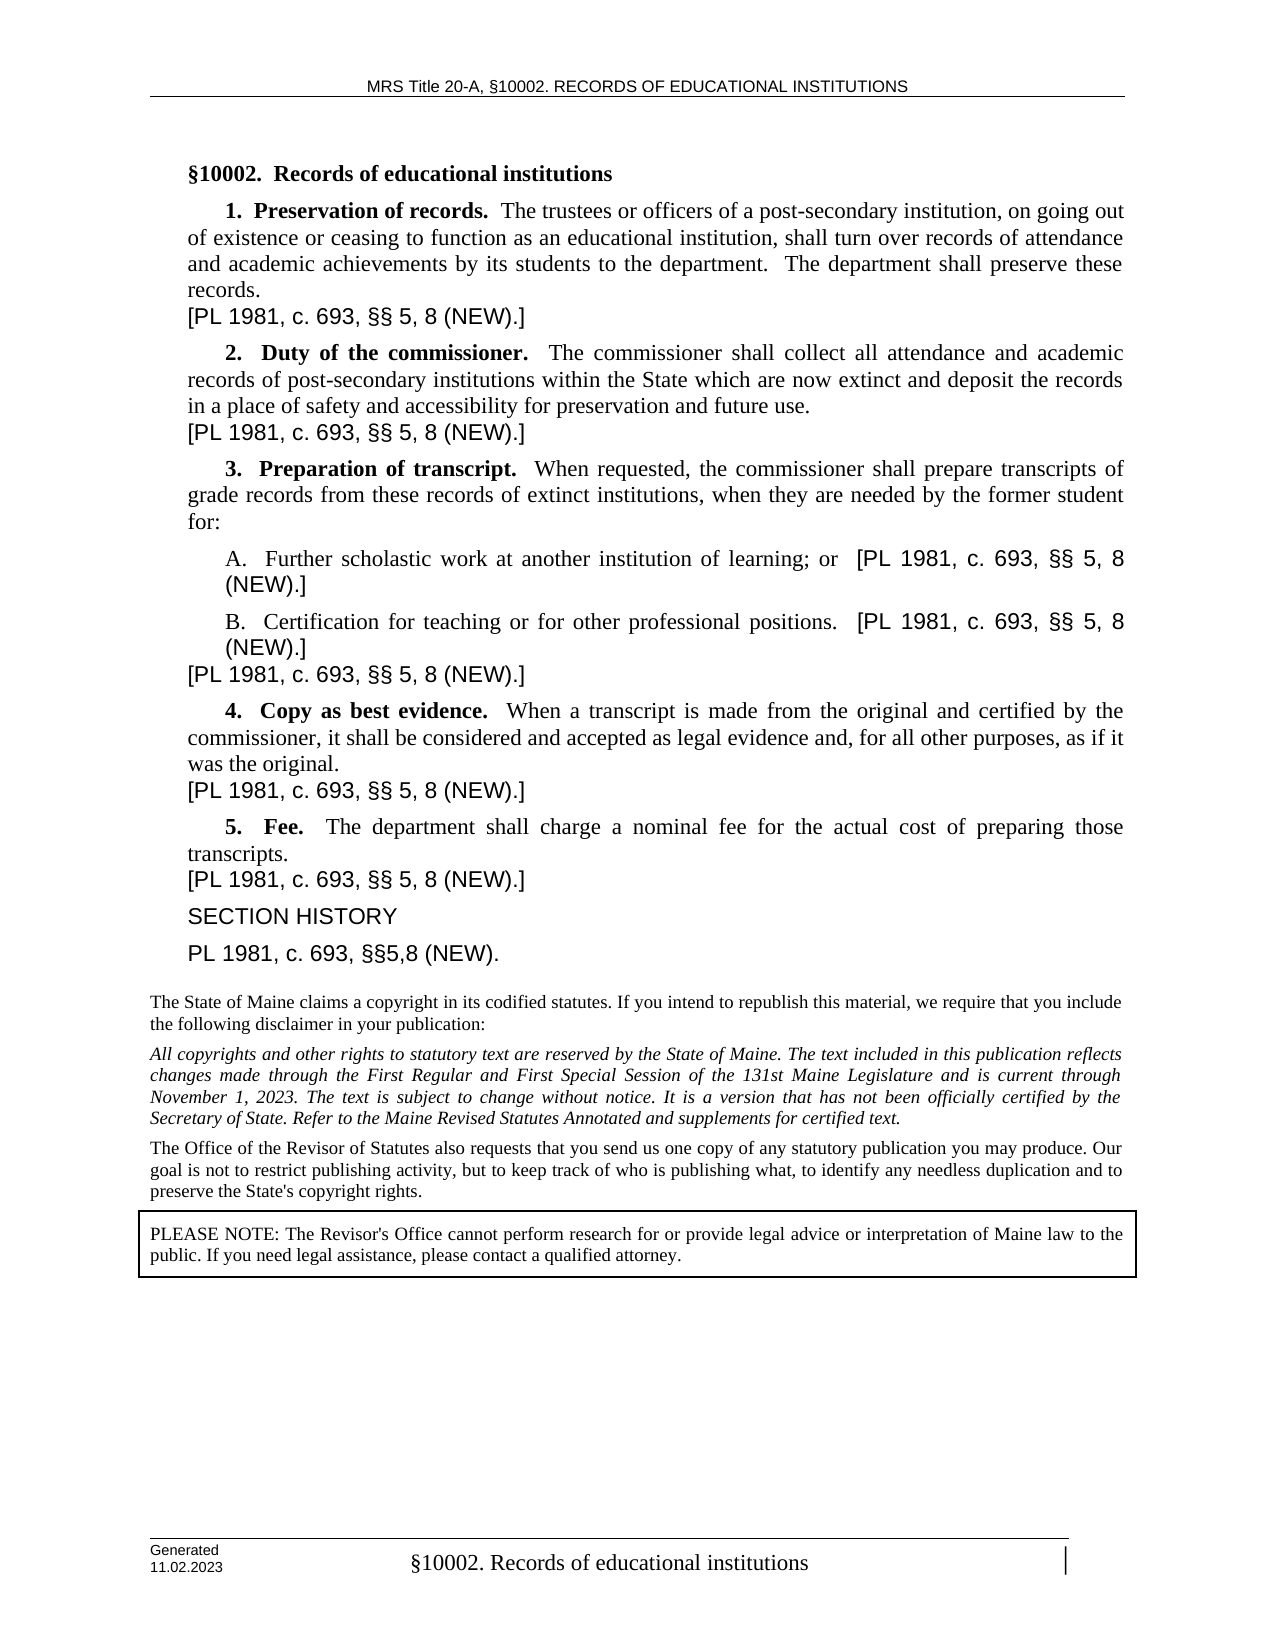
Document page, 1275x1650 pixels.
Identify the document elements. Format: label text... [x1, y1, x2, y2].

text 5. Fee. The department shall charge a nominal fee for the actual cost of preparing those transcripts. [187, 813, 1125, 866]
text [PL 1981, c. 693, §§ 5, 8 (NEW).] [187, 418, 1125, 445]
text 3. Preparation of transcript. When requested, the commissioner shall prepare transcripts of grade records from these records of extinct institutions, when they are needed by the former student for: [187, 455, 1125, 534]
text 1. Preservation of records. The trustees or officers of a post-secondary institution, on going out of existence or ceasing to function as an educational institution, shall turn over records of attendance and academic achievements by its students to the department. The department shall preserve these records. [187, 197, 1125, 303]
text [PL 1981, c. 693, §§ 5, 8 (NEW).] [187, 303, 1125, 329]
text SECTION HISTORY [187, 903, 1125, 929]
text The State of Maine claims a copyright in its codified statutes. If you intend to republish this material, we require that you include the following disclaimer in your publication: [150, 991, 1125, 1034]
text 2. Duty of the commissioner. The commissioner shall collect all attendance and academic records of post-secondary institutions within the State which are now extinct and deposit the records in a place of safety and accessibility for preservation and future use. [187, 339, 1125, 418]
text PL 1981, c. 693, §§5,8 (NEW). [187, 939, 1125, 966]
text All copyrights and other rights to statutory text are reserved by the State of Maine. The text included in this publication reflects changes made through the First Regular and First Special Session of the 131st Maine Legislature and is current through November 1, 2023 . The text is subject to change without notice. It is a version that has not been officially certified by the Secretary of State. Refer to the Maine Revised Statutes Annotated and supplements for certified text. [150, 1042, 1125, 1129]
text B. Certification for teaching or for other professional positions. [PL 1981, c. 693, §§ 5, 8 (NEW).] [225, 608, 1125, 661]
text §10002. Records of educational institutions [187, 160, 1125, 187]
text The Office of the Revisor of Statutes also requests that you send us one copy of any statutory publication you may produce. Our goal is not to restrict publishing activity, but to keep track of who is publishing what, to identify any needless duplication and to preserve the State's copyright rights. [150, 1137, 1125, 1202]
text 4. Copy as best evidence. When a transcript is made from the original and certified by the commissioner, it shall be considered and accepted as legal evidence and, for all other purposes, as if it was the original. [187, 697, 1125, 777]
text [PL 1981, c. 693, §§ 5, 8 (NEW).] [187, 866, 1125, 892]
text A. Further scholastic work at another institution of learning; or [PL 1981, c. 693, §§ 5, 8 (NEW).] [225, 545, 1125, 597]
text [PL 1981, c. 693, §§ 5, 8 (NEW).] [187, 661, 1125, 687]
text [PL 1981, c. 693, §§ 5, 8 (NEW).] [187, 777, 1125, 803]
text PLEASE NOTE: The Revisor's Office cannot perform research for or provide legal advice or interpretation of Maine law to the public. If you need legal assistance, please contact a qualified attorney. [140, 1212, 1135, 1276]
